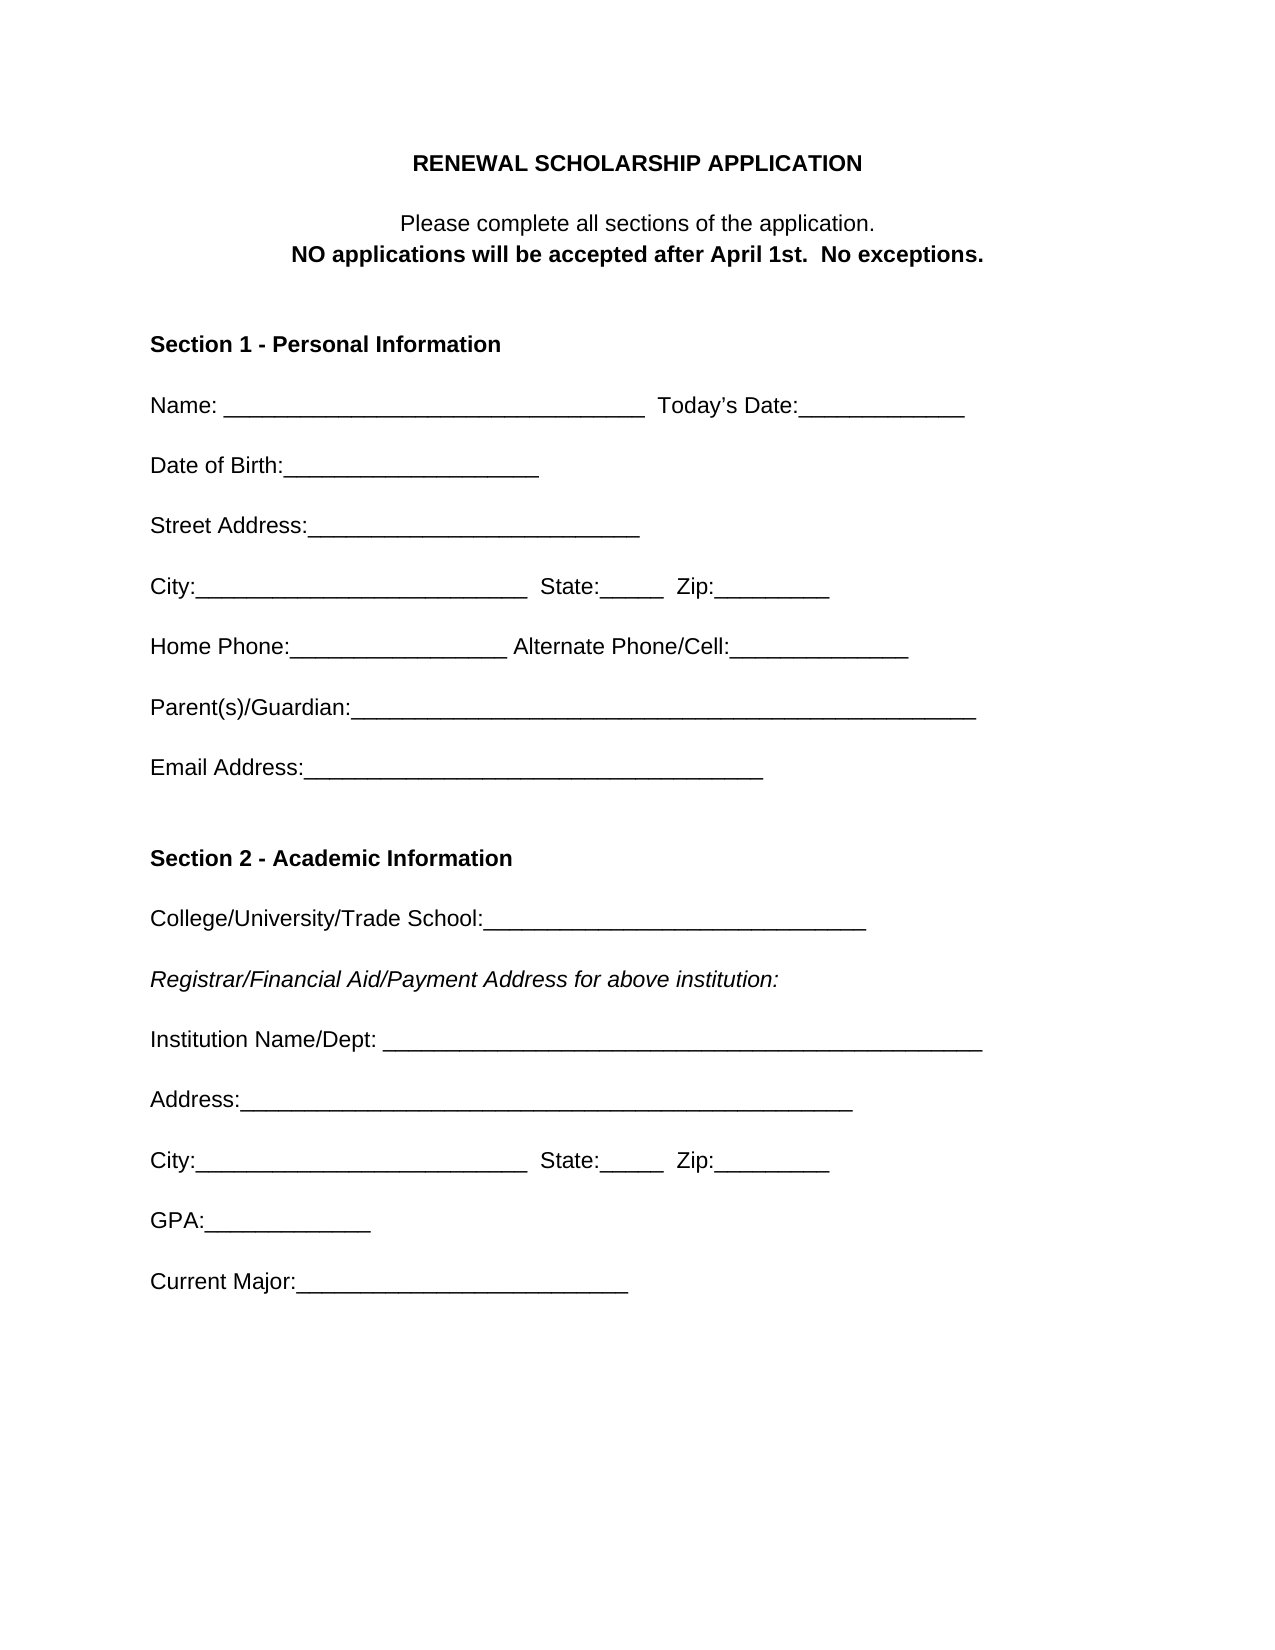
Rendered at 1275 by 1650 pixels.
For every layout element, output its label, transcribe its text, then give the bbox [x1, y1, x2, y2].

text Street Address:__________________________ [150, 512, 1125, 539]
text Name: _________________________________ Today’s Date:_____________ [150, 392, 1125, 418]
text Registrar/Financial Aid/Payment Address for above institution: [150, 966, 1125, 992]
text Date of Birth:____________________ [150, 452, 1125, 478]
text Address:________________________________________________ [150, 1086, 1125, 1113]
text Email Address:____________________________________ [150, 754, 1125, 781]
text NO applications will be accepted after April 1st. No exceptions. [150, 241, 1125, 267]
text Home Phone:_________________ Alternate Phone/Cell:______________ [150, 633, 1125, 660]
text Section 2 - Academic Information [150, 845, 1125, 871]
text City:__________________________ State:_____ Zip:_________ [150, 573, 1125, 599]
text College/University/Trade School:______________________________ [150, 905, 1125, 932]
text Institution Name/Dept: _______________________________________________ [150, 1026, 1125, 1052]
text City:__________________________ State:_____ Zip:_________ [150, 1147, 1125, 1173]
text GPA:_____________ [150, 1207, 1125, 1234]
text RENEWAL SCHOLARSHIP APPLICATION [150, 150, 1125, 176]
text Current Major:__________________________ [150, 1268, 1125, 1294]
text Parent(s)/Guardian:_________________________________________________ [150, 694, 1125, 720]
text Section 1 - Personal Information [150, 331, 1125, 358]
text Please complete all sections of the application. [150, 210, 1125, 237]
